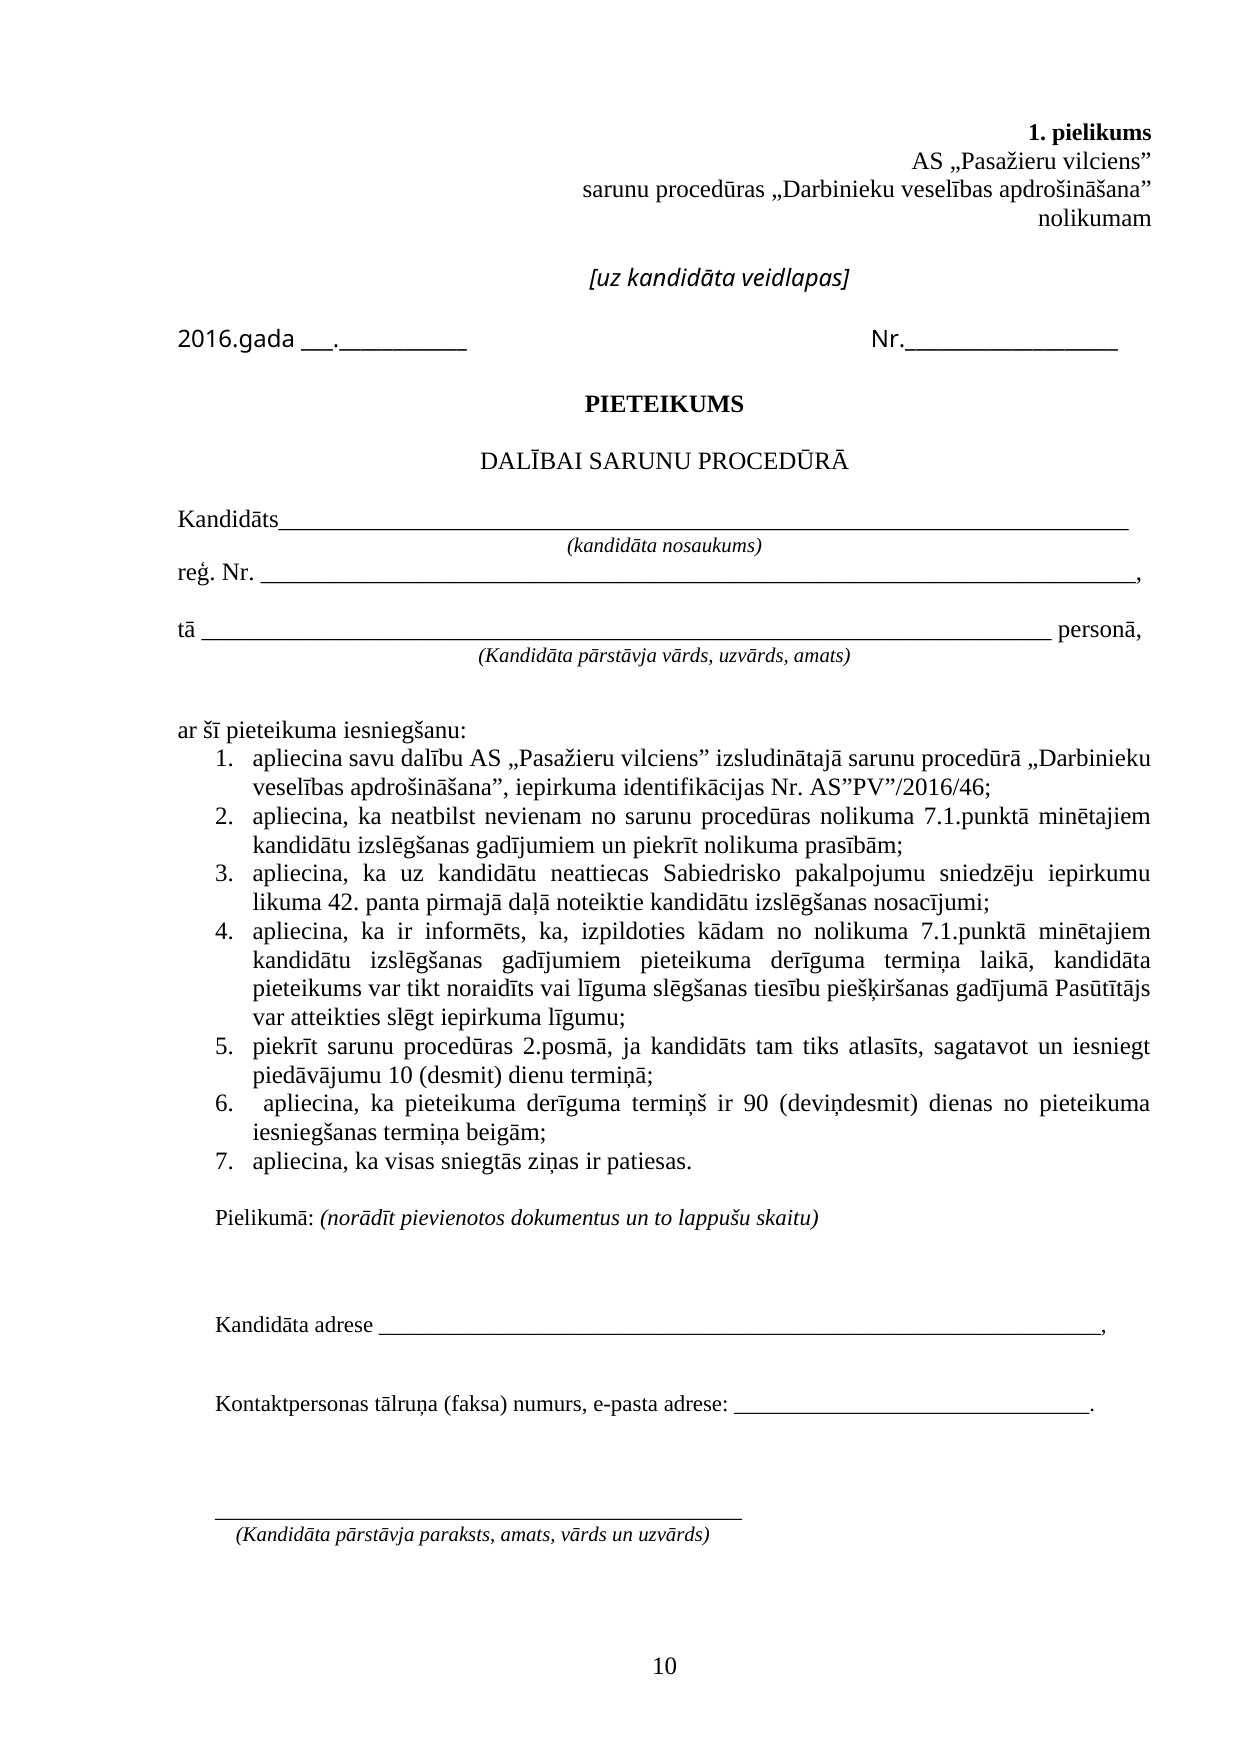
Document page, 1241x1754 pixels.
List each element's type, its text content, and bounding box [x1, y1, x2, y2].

list apliecina, ka visas sniegtās ziņas ir patiesas. [215, 1146, 1152, 1175]
text [uz kandidāta veidlapas] [252, 261, 1152, 293]
text 2016.gada ___.____________ Nr.____________________ [177, 322, 1152, 355]
text (Kandidāta pārstāvja vārds, uzvārds, amats) [177, 643, 1152, 667]
text ______________________________________________ [215, 1496, 1152, 1522]
text tā ____________________________________________________________________ personā, [177, 614, 1152, 643]
list apliecina, ka neatbilst nevienam no sarunu procedūras nolikuma 7.1.punktā minētajiem kandidātu izslēgšanas gadījumiem un piekrīt nolikuma prasībām; [215, 801, 1152, 858]
text AS „Pasažieru vilciens” [177, 146, 1152, 174]
text sarunu procedūras „Darbinieku veselības apdrošināšana” [177, 174, 1152, 203]
text ar šī pieteikuma iesniegšanu: [177, 715, 1152, 743]
text Kontaktpersonas tālruņa (faksa) numurs, e-pasta adrese: _______________________________. [215, 1390, 1152, 1417]
text DALĪBAI SARUNU PROCEDŪRĀ [177, 446, 1152, 475]
list apliecina, ka ir informēts, ka, izpildoties kādam no nolikuma 7.1.punktā minētajiem kandidātu izslēgšanas gadījumiem pieteikuma derīguma termiņa laikā, kandidāta pieteikums var tikt noraidīts vai līguma slēgšanas tiesību piešķiršanas gadījumā Pasūtītājs var atteikties slēgt iepirkuma līgumu; [215, 916, 1152, 1031]
text Pielikumā: (norādīt pievienotos dokumentus un to lappušu skaitu) [215, 1203, 1152, 1230]
list piekrīt sarunu procedūras 2.posmā, ja kandidāts tam tiks atlasīts, sagatavot un iesniegt piedāvājumu 10 (desmit) dienu termiņā; [215, 1031, 1152, 1088]
subtitle PIETEIKUMS [177, 389, 1152, 417]
list apliecina savu dalību AS „Pasažieru vilciens” izsludinātajā sarunu procedūrā „Darbinieku veselības apdrošināšana”, iepirkuma identifikācijas Nr. AS”PV”/2016/46; [215, 743, 1152, 801]
text (kandidāta nosaukums) [177, 532, 1152, 557]
text 1. pielikums [177, 118, 1152, 146]
text (Kandidāta pārstāvja paraksts, amats, vārds un uzvārds) [215, 1522, 1152, 1546]
text Kandidāts____________________________________________________________________ [177, 504, 1152, 532]
text reģ. Nr. ______________________________________________________________________, [177, 557, 1152, 585]
text nolikumam [177, 203, 1152, 232]
list apliecina, ka pieteikuma derīguma termiņš ir 90 (deviņdesmit) dienas no pieteikuma iesniegšanas termiņa beigām; [215, 1088, 1152, 1146]
text Kandidāta adrese _______________________________________________________________, [215, 1311, 1152, 1338]
list apliecina, ka uz kandidātu neattiecas Sabiedrisko pakalpojumu sniedzēju iepirkumu likuma 42. panta pirmajā daļā noteiktie kandidātu izslēgšanas nosacījumi; [215, 858, 1152, 916]
